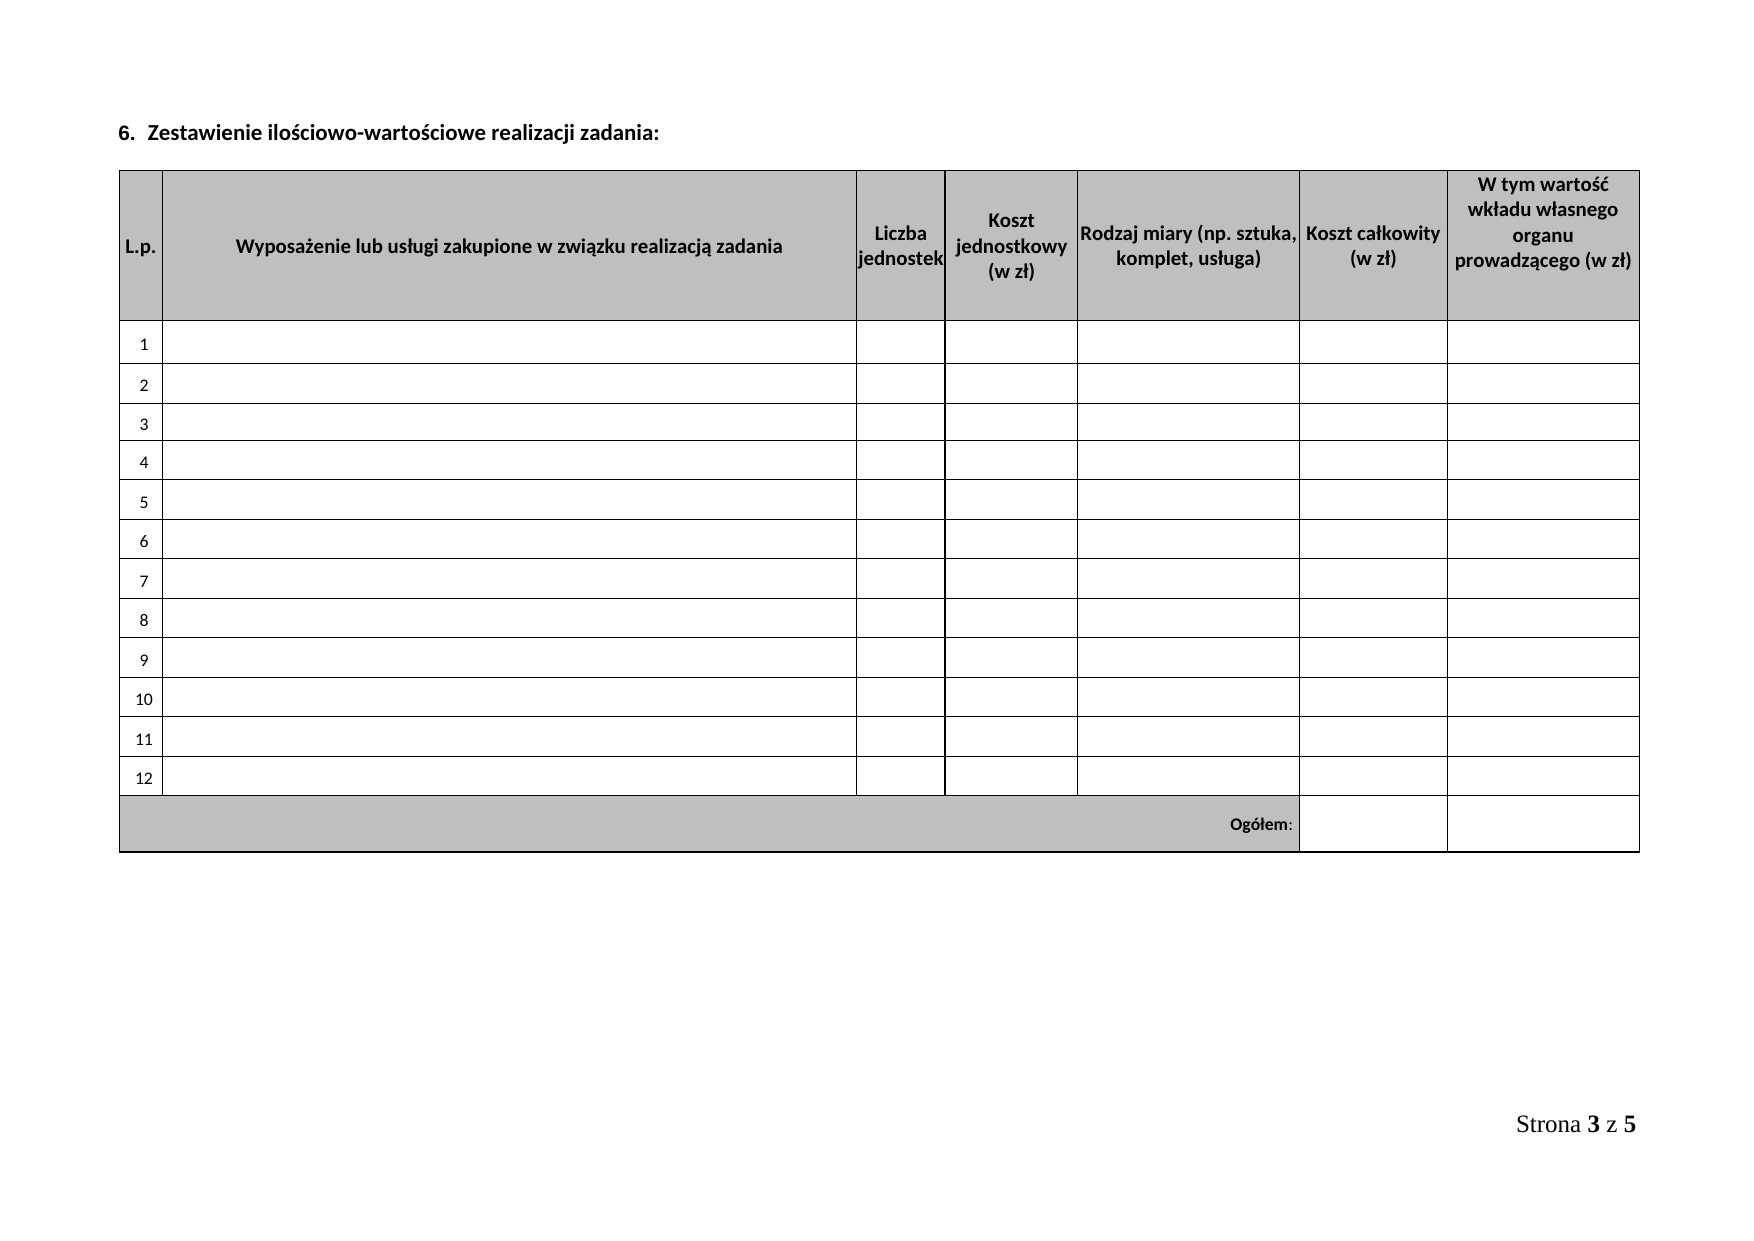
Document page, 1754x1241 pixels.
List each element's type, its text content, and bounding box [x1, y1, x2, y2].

table_cell [857, 404, 944, 440]
table_cell [1448, 364, 1639, 402]
table_cell [163, 599, 856, 637]
table_cell 6 [120, 520, 162, 558]
table_cell [1300, 599, 1447, 637]
table_cell [857, 559, 944, 598]
table_cell [1448, 796, 1639, 851]
table_cell 7 [120, 559, 162, 598]
table_cell [1078, 480, 1299, 519]
table_cell [1078, 559, 1299, 598]
table_cell [946, 364, 1077, 402]
table_cell [946, 520, 1077, 558]
table_cell [1078, 520, 1299, 558]
table_cell [1300, 441, 1447, 479]
table_cell [1448, 757, 1639, 795]
table_cell [1448, 520, 1639, 558]
table_header W tym wartość wkładu własnego organu prowadzącego (w zł) [1448, 171, 1639, 320]
table_cell [1078, 364, 1299, 402]
table_cell [1078, 717, 1299, 756]
list Zestawienie ilościowo-wartościowe realizacji zadania: [118, 118, 1636, 146]
table_cell [1448, 599, 1639, 637]
table_cell [1300, 321, 1447, 362]
table_cell [1078, 599, 1299, 637]
table_cell [1300, 678, 1447, 716]
table_cell [946, 638, 1077, 677]
table_cell [946, 717, 1077, 756]
table_cell [946, 404, 1077, 440]
table_cell [857, 520, 944, 558]
table_cell [1448, 404, 1639, 440]
table_cell [857, 678, 944, 716]
table_cell 3 [120, 404, 162, 440]
table_header Rodzaj miary (np. sztuka, komplet, usługa) [1078, 171, 1299, 320]
table_cell [163, 404, 856, 440]
table_cell 11 [120, 717, 162, 756]
table_cell [946, 599, 1077, 637]
table_cell [163, 757, 856, 795]
table_cell [857, 441, 944, 479]
table_cell [1300, 559, 1447, 598]
table_cell [163, 520, 856, 558]
table_cell [1448, 678, 1639, 716]
table_cell 10 [120, 678, 162, 716]
table_cell [1448, 717, 1639, 756]
table_cell 2 [120, 364, 162, 402]
table_cell [163, 441, 856, 479]
table_cell [163, 480, 856, 519]
table_header Koszt całkowity (w zł) [1300, 171, 1447, 320]
table_cell [1300, 364, 1447, 402]
table_cell [946, 757, 1077, 795]
table_cell [1078, 638, 1299, 677]
table_cell [1448, 321, 1639, 362]
table_cell [946, 441, 1077, 479]
table_cell [1448, 559, 1639, 598]
table_cell [163, 364, 856, 402]
table_cell [1448, 480, 1639, 519]
table_cell [946, 321, 1077, 362]
table_header L.p. [120, 171, 162, 320]
table_cell 8 [120, 599, 162, 637]
table_cell [946, 559, 1077, 598]
table_cell [1300, 757, 1447, 795]
table_cell [857, 321, 944, 362]
table_cell [946, 678, 1077, 716]
table_cell [1300, 796, 1447, 851]
table_cell [857, 364, 944, 402]
table_cell [163, 559, 856, 598]
table_cell [946, 480, 1077, 519]
table_header Liczba jednostek [857, 171, 944, 320]
table_cell [1300, 520, 1447, 558]
table_cell [1078, 321, 1299, 362]
table_cell [857, 717, 944, 756]
table_cell 12 [120, 757, 162, 795]
table_header Wyposażenie lub usługi zakupione w związku realizacją zadania [163, 171, 856, 320]
table_cell [1300, 404, 1447, 440]
table_cell [1300, 717, 1447, 756]
table_cell [857, 599, 944, 637]
table_cell [1448, 638, 1639, 677]
table_cell [163, 678, 856, 716]
table_cell [163, 638, 856, 677]
table_cell [857, 757, 944, 795]
table_cell [1078, 757, 1299, 795]
table_cell [1448, 441, 1639, 479]
table_cell [1078, 678, 1299, 716]
table_cell [1300, 480, 1447, 519]
table_cell [163, 717, 856, 756]
table_cell Ogółem: [120, 796, 1299, 851]
table_cell 5 [120, 480, 162, 519]
table_cell 9 [120, 638, 162, 677]
table_header Koszt jednostkowy (w zł) [946, 171, 1077, 320]
table_cell [1078, 404, 1299, 440]
table_cell [163, 321, 856, 362]
table_cell 1 [120, 321, 162, 362]
table_cell 4 [120, 441, 162, 479]
table_cell [1300, 638, 1447, 677]
table_cell [857, 480, 944, 519]
table_cell [857, 638, 944, 677]
table_cell [1078, 441, 1299, 479]
